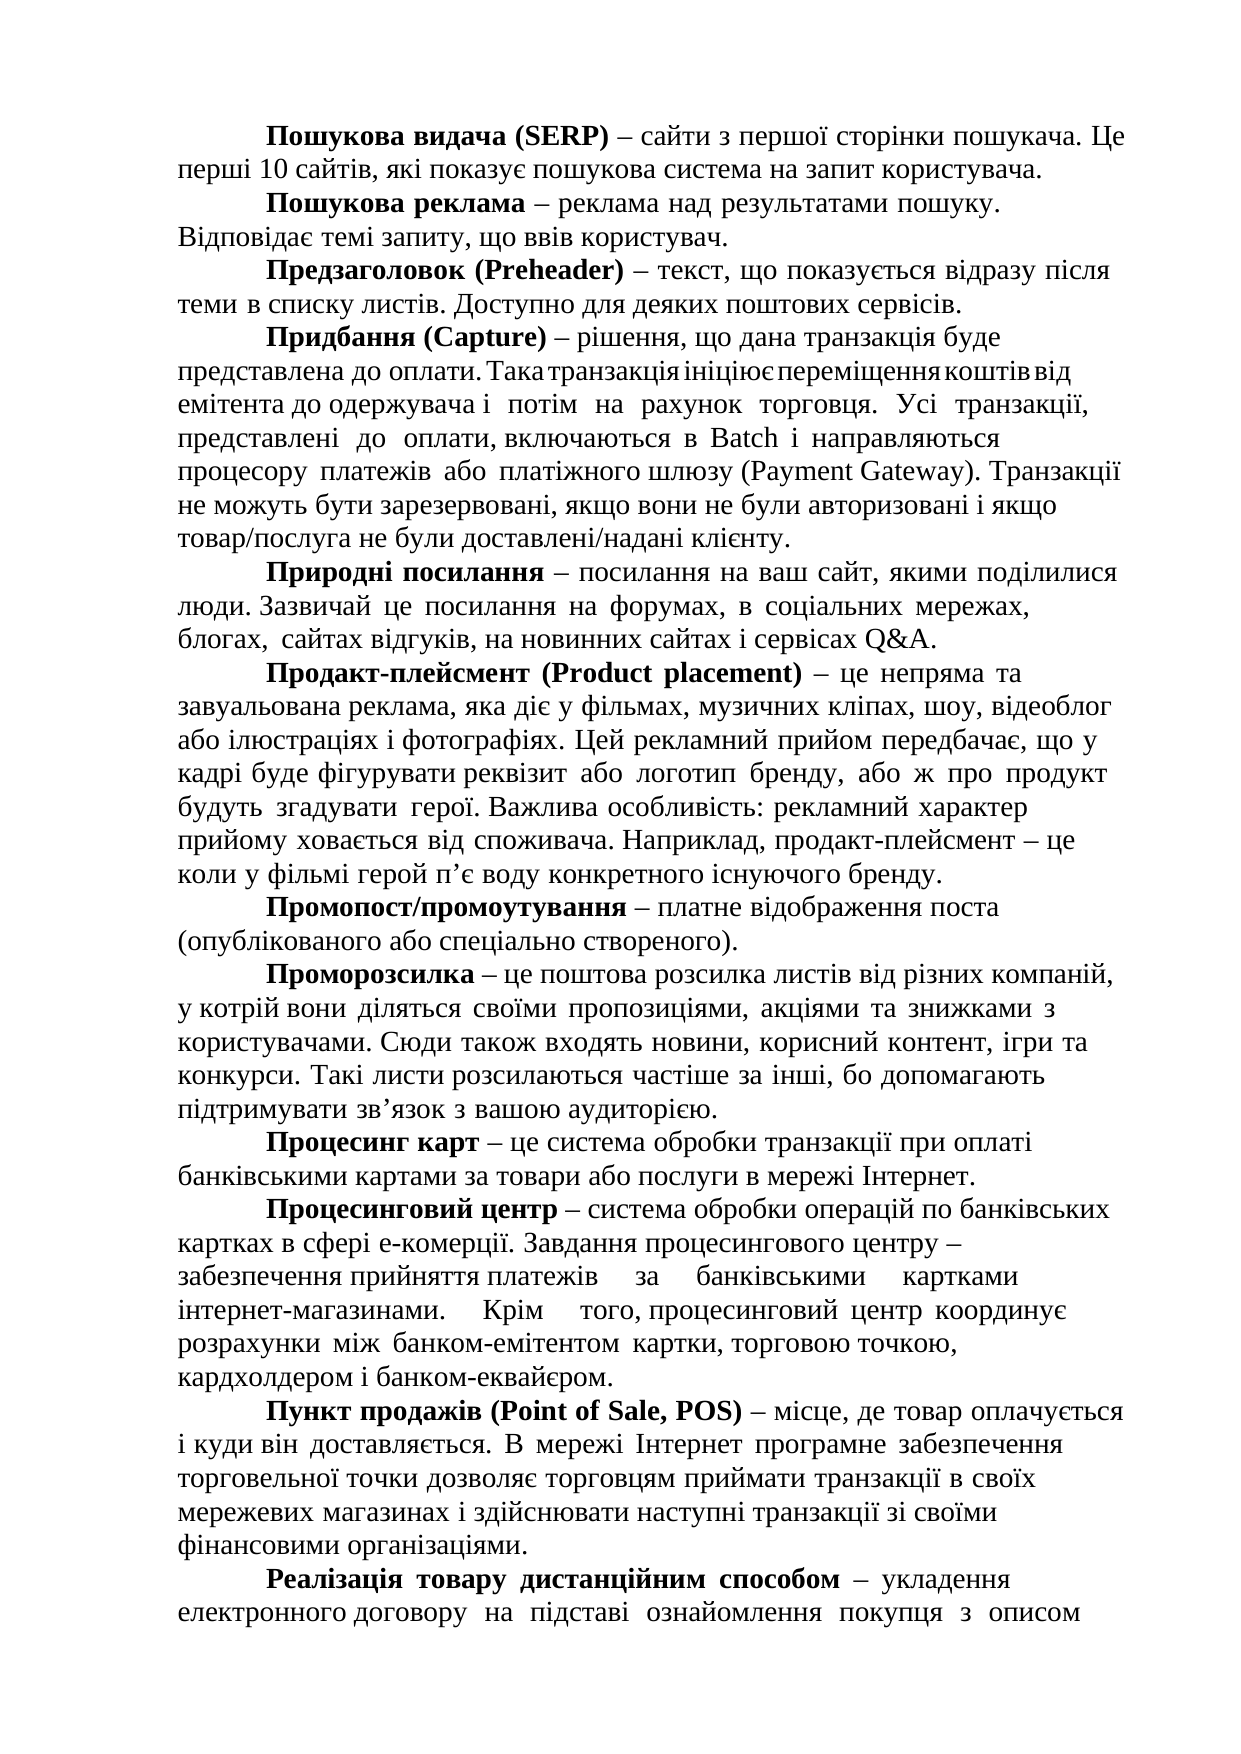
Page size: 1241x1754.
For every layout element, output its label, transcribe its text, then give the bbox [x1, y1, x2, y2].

text Пошукова реклама – реклама над результатами пошуку. Відповідає темі запиту, що ввів користувач. [177, 185, 1126, 252]
text Придбання (Capture) – рішення, що дана транзакція буде представлена до оплати.Такатранзакціяініціюєпереміщеннякоштіввід емітента до одержувача і потім на рахунок торговця. Усі транзакції, представлені до оплати, включаються в Batch і направляються процесору платежів або платіжного шлюзу (Payment Gateway). Транзакції не можуть бути зарезервовані, якщо вони не були авторизовані і якщо товар/послуга не були доставлені/надані клієнту. [177, 319, 1123, 554]
text Промопост/промоутування – платне відображення поста (опублікованого або спеціально створеного). [177, 889, 1126, 957]
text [177, 1561, 1123, 1628]
text Процесинг карт – це система обробки транзакції при оплаті банківськими картами за товари або послуги в мережі Інтернет. [177, 1124, 1126, 1191]
text Процесинговий центр – система обробки операцій по банківських картках в сфері е-комерції. Завдання процесингового центру – забезпечення прийняття платежів за банківськими картками інтернет-магазинами. Крім того, процесинговий центр координує розрахунки між банком-емітентом картки, торговою точкою, кардхолдером і банком-еквайєром. [177, 1191, 1126, 1393]
text Предзаголовок (Preheader) – текст, що показується відразу після теми в списку листів. Доступно для деяких поштових сервісів. [177, 252, 1126, 319]
text Пошукова видача (SERP) – сайти з першої сторінки пошукача. Це перші 10 сайтів, які показує пошукова система на запит користувача. [177, 118, 1126, 185]
text Пункт продажів (Point of Sale, POS) – місце, де товар оплачується і куди він доставляється. В мережі Інтернет програмне забезпечення торговельної точки дозволяє торговцям приймати транзакції в своїх мережевих магазинах і здійснювати наступні транзакції зі своїми фінансовими організаціями. [177, 1393, 1126, 1561]
text Проморозсилка – це поштова розсилка листів від різних компаній, у котрій вони діляться своїми пропозиціями, акціями та знижками з користувачами. Сюди також входять новини, корисний контент, ігри та конкурси. Такі листи розсилаються частіше за інші, бо допомагають підтримувати зв’язок з вашою аудиторією. [177, 957, 1123, 1124]
text Продакт-плейсмент (Product placement) – це непряма та завуальована реклама, яка діє у фільмах, музичних кліпах, шоу, відеоблог або ілюстраціях і фотографіях. Цей рекламний прийом передбачає, що у кадрі буде фігурувати реквізит або логотип бренду, або ж про продукт будуть згадувати герої. Важлива особливість: рекламний характер прийому ховається від споживача. Наприклад, продакт-плейсмент – це коли у фільмі герой п’є воду конкретного існуючого бренду. [177, 655, 1121, 889]
text Природні посилання – посилання на ваш сайт, якими поділилися люди. Зазвичай це посилання на форумах, в соціальних мережах, блогах, сайтах відгуків, на новинних сайтах і сервісах Q&A. [177, 554, 1123, 655]
